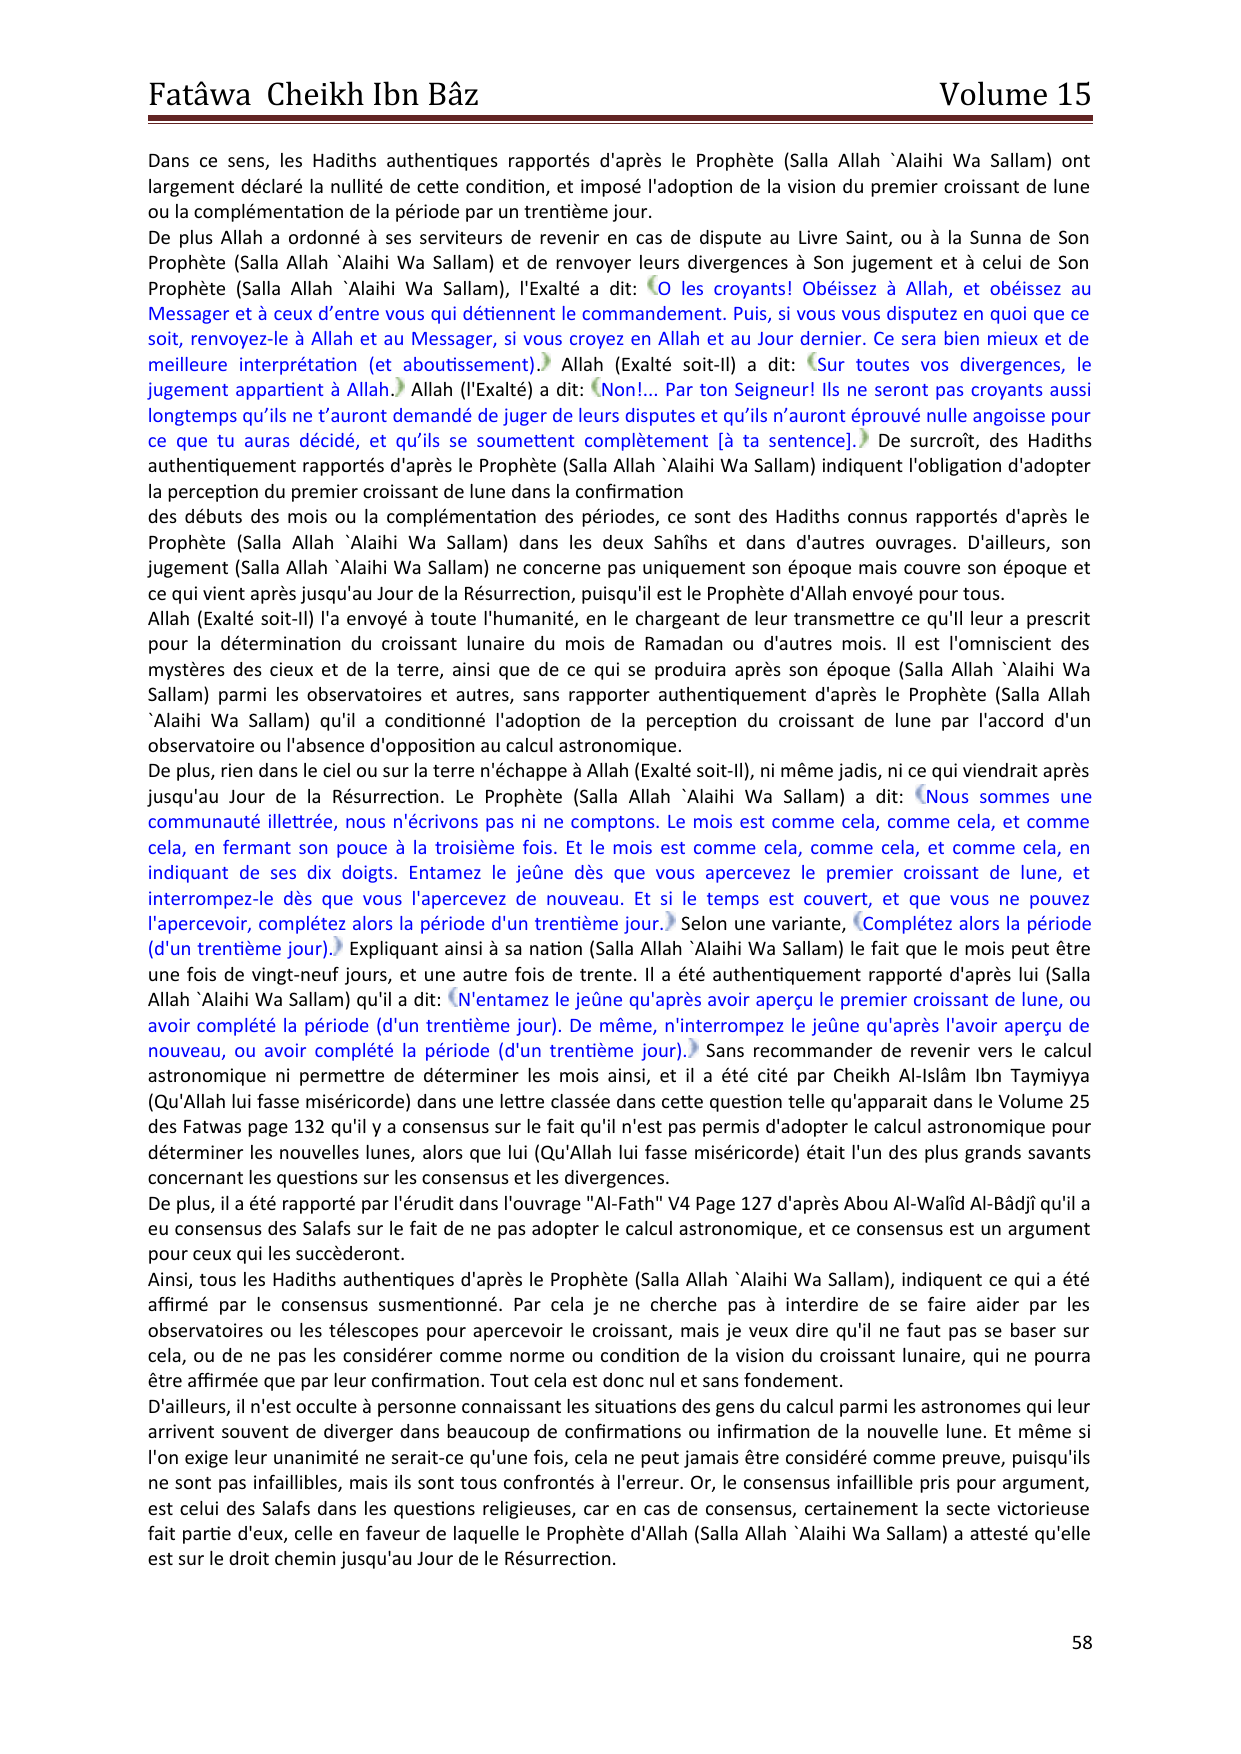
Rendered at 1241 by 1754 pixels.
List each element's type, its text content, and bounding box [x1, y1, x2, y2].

text D'ailleurs, il n'est occulte à personne connaissant les situations des gens du calcul parmi les astronomes qui leur arrivent souvent de diverger dans beaucoup de confirmations ou infirmation de la nouvelle lune. Et même si l'on exige leur unanimité ne serait-ce qu'une fois, cela ne peut jamais être considéré comme preuve, puisqu'ils ne sont pas infaillibles, mais ils sont tous confrontés à l'erreur. Or, le consensus infaillible pris pour argument, est celui des Salafs dans les questions religieuses, car en cas de consensus, certainement la secte victorieuse fait partie d'eux, celle en faveur de laquelle le Prophète d'Allah (Salla Allah `Alaihi Wa Sallam) a attesté qu'elle est sur le droit chemin jusqu'au Jour de le Résurrection. [148, 1393, 1093, 1571]
picture [541, 352, 551, 371]
picture [591, 377, 601, 397]
text Dans ce sens, les Hadiths authentiques rapportés d'après le Prophète (Salla Allah `Alaihi Wa Sallam) ont largement déclaré la nullité de cette condition, et imposé l'adoption de la vision du premier croissant de lune ou la complémentation de la période par un trentième jour. [148, 148, 1093, 224]
text des débuts des mois ou la complémentation des périodes, ce sont des Hadiths connus rapportés d'après le Prophète (Salla Allah `Alaihi Wa Sallam) dans les deux Sahîhs et dans d'autres ouvrages. D'ailleurs, son jugement (Salla Allah `Alaihi Wa Sallam) ne concerne pas uniquement son époque mais couvre son époque et ce qui vient après jusqu'au Jour de la Résurrection, puisqu'il est le Prophète d'Allah envoyé pour tous. [148, 503, 1093, 605]
picture [333, 936, 343, 956]
text De plus, il a été rapporté par l'érudit dans l'ouvrage "Al-Fath" V4 Page 127 d'après Abou Al-Walîd Al-Bâdjî qu'il a eu consensus des Salafs sur le fait de ne pas adopter le calcul astronomique, et ce consensus est un argument pour ceux qui les succèderont. [148, 1190, 1093, 1266]
picture [853, 911, 863, 931]
text De plus, rien dans le ciel ou sur la terre n'échappe à Allah (Exalté soit-Il), ni même jadis, ni ce qui viendrait après jusqu'au Jour de la Résurrection. Le Prophète (Salla Allah `Alaihi Wa Sallam) a dit: Nous sommes une communauté illettrée, nous n'écrivons pas ni ne comptons. Le mois est comme cela, comme cela, et comme cela, en fermant son pouce à la troisième fois. Et le mois est comme cela, comme cela, et comme cela, en indiquant de ses dix doigts. Entamez le jeûne dès que vous apercevez le premier croissant de lune, et interrompez-le dès que vous l'apercevez de nouveau. Et si le temps est couvert, et que vous ne pouvez l'apercevoir, complétez alors la période d'un trentième jour. Selon une variante, Complétez alors la période (d'un trentième jour). Expliquant ainsi à sa nation (Salla Allah `Alaihi Wa Sallam) le fait que le mois peut être une fois de vingt-neuf jours, et une autre fois de trente. Il a été authentiquement rapporté d'après lui (Salla Allah `Alaihi Wa Sallam) qu'il a dit: N'entamez le jeûne qu'après avoir aperçu le premier croissant de lune, ou avoir complété la période (d'un trentième jour). De même, n'interrompez le jeûne qu'après l'avoir aperçu de nouveau, ou avoir complété la période (d'un trentième jour). Sans recommander de revenir vers le calcul astronomique ni permettre de déterminer les mois ainsi, et il a été cité par Cheikh Al-Islâm Ibn Taymiyya (Qu'Allah lui fasse miséricorde) dans une lettre classée dans cette question telle qu'apparait dans le Volume 25 des Fatwas page 132 qu'il y a consensus sur le fait qu'il n'est pas permis d'adopter le calcul astronomique pour déterminer les nouvelles lunes, alors que lui (Qu'Allah lui fasse miséricorde) était l'un des plus grands savants concernant les questions sur les consensus et les divergences. [148, 758, 1093, 1190]
picture [647, 275, 658, 295]
picture [688, 1038, 699, 1058]
picture [448, 987, 458, 1007]
text Allah (Exalté soit-Il) l'a envoyé à toute l'humanité, en le chargeant de leur transmettre ce qu'Il leur a prescrit pour la détermination du croissant lunaire du mois de Ramadan ou d'autres mois. Il est l'omniscient des mystères des cieux et de la terre, ainsi que de ce qui se produira après son époque (Salla Allah `Alaihi Wa Sallam) parmi les observatoires et autres, sans rapporter authentiquement d'après le Prophète (Salla Allah `Alaihi Wa Sallam) qu'il a conditionné l'adoption de la perception du croissant de lune par l'accord d'un observatoire ou l'absence d'opposition au calcul astronomique. [148, 605, 1093, 758]
picture [395, 377, 405, 397]
picture [807, 352, 817, 371]
text De plus Allah a ordonné à ses serviteurs de revenir en cas de dispute au Livre Saint, ou à la Sunna de Son Prophète (Salla Allah `Alaihi Wa Sallam) et de renvoyer leurs divergences à Son jugement et à celui de Son Prophète (Salla Allah `Alaihi Wa Sallam), l'Exalté a dit: O les croyants! Obéissez à Allah, et obéissez au Messager et à ceux d’entre vous qui détiennent le commandement. Puis, si vous vous disputez en quoi que ce soit, renvoyez-le à Allah et au Messager, si vous croyez en Allah et au Jour dernier. Ce sera bien mieux et de meilleure interprétation (et aboutissement). Allah (Exalté soit-Il) a dit: Sur toutes vos divergences, le jugement appartient à Allah. Allah (l'Exalté) a dit: Non!... Par ton Seigneur! Ils ne seront pas croyants aussi longtemps qu’ils ne t’auront demandé de juger de leurs disputes et qu’ils n’auront éprouvé nulle angoisse pour ce que tu auras décidé, et qu’ils se soumettent complètement [à ta sentence]. De surcroît, des Hadiths authentiquement rapportés d'après le Prophète (Salla Allah `Alaihi Wa Sallam) indiquent l'obligation d'adopter la perception du premier croissant de lune dans la confirmation [148, 224, 1093, 503]
picture [859, 428, 869, 448]
text Ainsi, tous les Hadiths authentiques d'après le Prophète (Salla Allah `Alaihi Wa Sallam), indiquent ce qui a été affirmé par le consensus susmentionné. Par cela je ne cherche pas à interdire de se faire aider par les observatoires ou les télescopes pour apercevoir le croissant, mais je veux dire qu'il ne faut pas se baser sur cela, ou de ne pas les considérer comme norme ou condition de la vision du croissant lunaire, qui ne pourra être affirmée que par leur confirmation. Tout cela est donc nul et sans fondement. [148, 1266, 1093, 1393]
picture [915, 784, 926, 804]
picture [665, 911, 676, 931]
